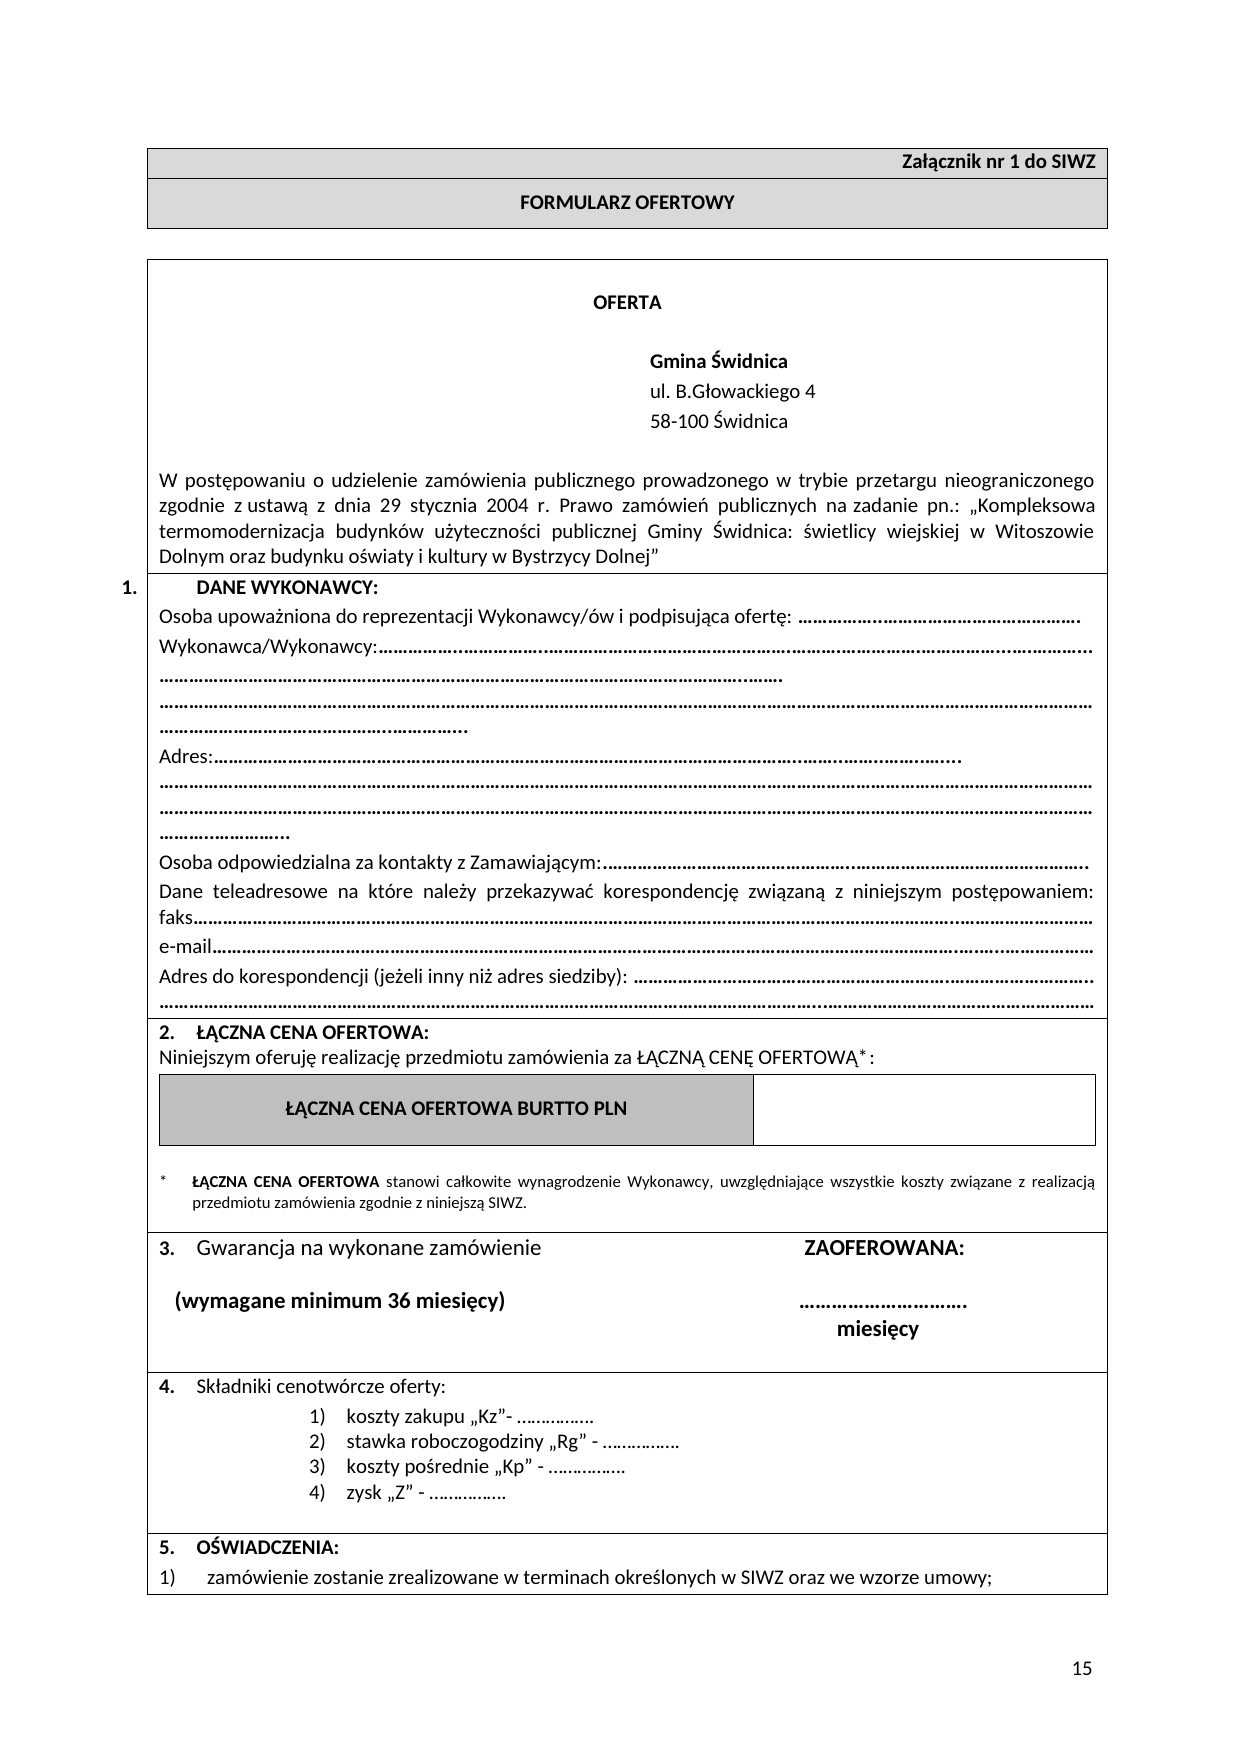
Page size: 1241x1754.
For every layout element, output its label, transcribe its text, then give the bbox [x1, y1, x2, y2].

table_cell DANE WYKONAWCY: Osoba upoważniona do reprezentacji Wykonawcy/ów i podpisująca ofertę: ……………..…………………………………. Wykonawca/Wykonawcy:……………..……………..………………………………………….……….…………….……………...….………... ………………………………………………………………………………………………………..…….………………………………………………………………………………………………………………………………………………………………………………………………………………..…………... Adres:………………………………………………………………………………………………………..……..……..……..…... …….………………………………wa na Wykonawcyania,ac rozwojowych (Dz. owych na inwestycje w zakresie dużej infrastrukt.………………………………………………………………………………………………………………………………………………………………………………………………………………………………………………………………………………………………………………………………………………………..…………... Osoba odpowiedzialna za kontakty z Zamawiającym:.…………………………………………..……………………………………….. Dane teleadresowe na które należy przekazywać korespondencję związaną z niniejszym postępowaniem: faks………………………………………………………………………………………………………………………………………..……………………… e-mail………………………………………………………………………ji o …………………………………………………………………………………………………………….….…..……………… Adres do korespondencji (jeżeli inny niż adres siedziby): ……………………………………………………….……………………….. ……………………………………………………………………………………………………………………...……………………………………………… [148, 574, 1107, 1018]
table_header OFERTA Gmina Świdnica ul. B.Głowackiego 4 58-100 Świdnica W postępowaniu o udzielenie zamówienia publicznego prowadzonego w trybie przetargu nieograniczonego zgodnie z ustawą z dnia 29 stycznia 2004 r. Prawo zamówień publicznych na zadanie pn.: „Kompleksowa termomodernizacja budynków użyteczności publicznej Gminy Świdnica: świetlicy wiejskiej w Witoszowie Dolnym oraz budynku oświaty i kultury w Bystrzycy Dolnej” [148, 260, 1107, 573]
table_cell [148, 1534, 1107, 1593]
table_header Załącznik nr 1 do SIWZ [148, 149, 1107, 178]
table_cell Gwarancja na wykonane zamówienie ZAOFEROWANA: (wymagane minimum 36 miesięcy) …………………………. miesięcy [148, 1233, 1107, 1372]
table_cell FORMULARZ OFERTOWY [148, 179, 1107, 228]
table_cell Składniki cenotwórcze oferty: koszty zakupu „Kz”- ……………. stawka roboczogodziny „Rg” - ……………. koszty pośrednie „Kp” - ……………. zysk „Z” - ……………. [148, 1373, 1107, 1533]
table_cell ŁĄCZNA CENA OFERTOWA: Niniejszym oferuję realizację przedmiotu zamówienia za ŁĄCZNĄ CENĘ OFERTOWĄ***nia za ŁĄCZNĄ CENĘ OFERTOWĄ**riumma w rozdziale III SIWZmacją o podstawie do dysponowania tymi osobami, konania zamówienia, a: * ŁĄCZNA CENA OFERTOWA stanowi całkowite wynagrodzenie Wykonawcy, uwzględniające wszystkie koszty związane z realizacją przedmiotu zamówienia zgodnie z niniejszą SIWZ. [148, 1019, 1107, 1232]
